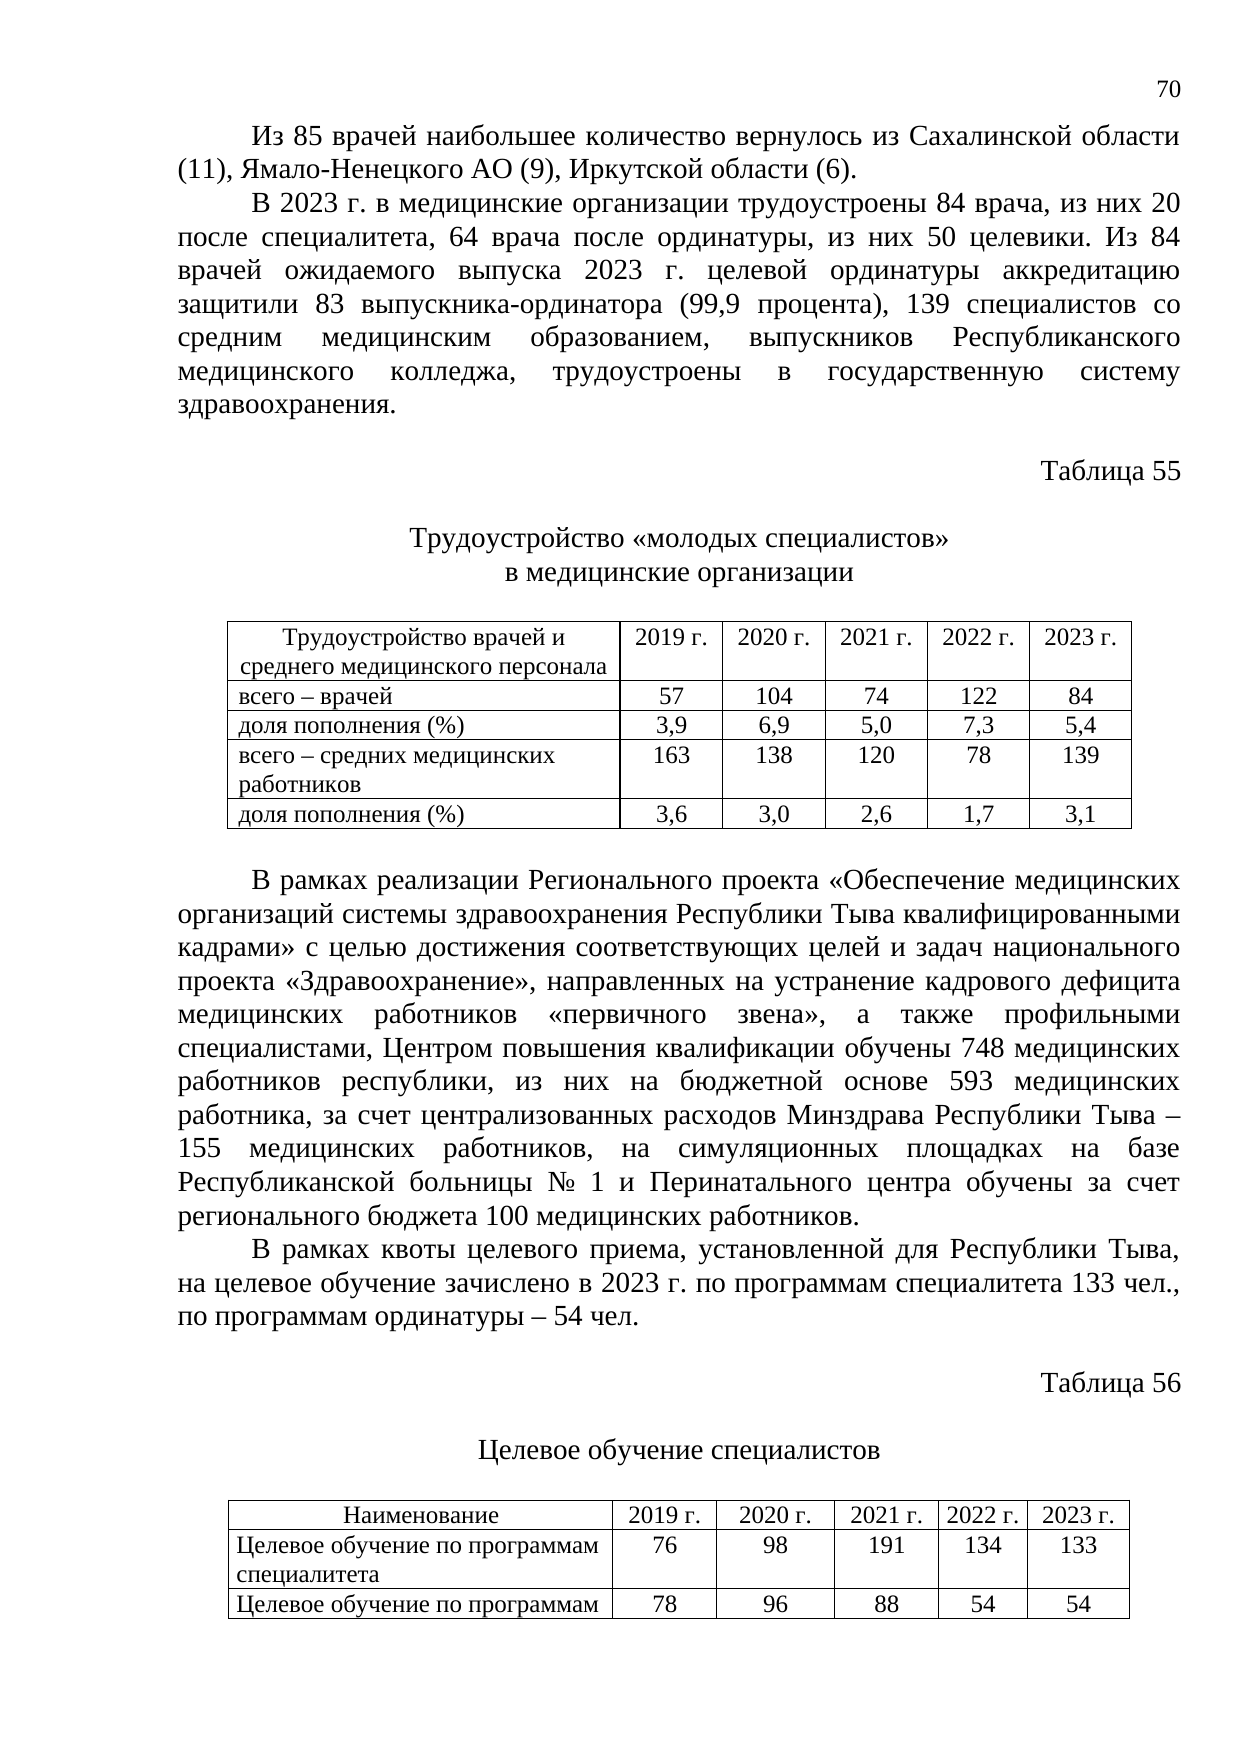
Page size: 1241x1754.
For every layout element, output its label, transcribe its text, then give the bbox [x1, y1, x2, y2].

text Целевое обучение специалистов [177, 1432, 1181, 1466]
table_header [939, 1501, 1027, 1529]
text В рамках реализации Регионального проекта «Обеспечение медицинских организаций системы здравоохранения Республики Тыва квалифицированными кадрами» с целью достижения соответствующих целей и задач национального проекта «Здравоохранение», направленных на устранение кадрового дефицита медицинских работников «первичного звена», а также профильными специалистами, Центром повышения квалификации обучены 748 медицинских работников республики, из них на бюджетной основе 593 медицинских работника, за счет централизованных расходов Минздрава Республики Тыва – 155 медицинских работников, на симуляционных площадках на базе Республиканской больницы № 1 и Перинатального центра обучены за счет регионального бюджета 100 медицинских работников. [177, 862, 1181, 1231]
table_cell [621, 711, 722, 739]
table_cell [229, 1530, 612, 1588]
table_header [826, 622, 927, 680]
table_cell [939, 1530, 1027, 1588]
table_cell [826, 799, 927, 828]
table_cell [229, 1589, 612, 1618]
text Из 85 врачей наибольшее количество вернулось из Сахалинской области (11), Ямало-Ненецкого АО (9), Иркутской области (6). [177, 118, 1181, 185]
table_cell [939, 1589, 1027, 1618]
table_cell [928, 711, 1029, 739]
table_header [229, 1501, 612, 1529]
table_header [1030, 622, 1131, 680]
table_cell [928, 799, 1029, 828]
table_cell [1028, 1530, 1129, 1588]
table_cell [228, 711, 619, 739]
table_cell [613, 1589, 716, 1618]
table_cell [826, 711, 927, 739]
text В рамках квоты целевого приема, установленной для Республики Тыва, на целевое обучение зачислено в 2023 г. по программам специалитета 133 чел., по программам ординатуры – 54 чел. [177, 1231, 1181, 1332]
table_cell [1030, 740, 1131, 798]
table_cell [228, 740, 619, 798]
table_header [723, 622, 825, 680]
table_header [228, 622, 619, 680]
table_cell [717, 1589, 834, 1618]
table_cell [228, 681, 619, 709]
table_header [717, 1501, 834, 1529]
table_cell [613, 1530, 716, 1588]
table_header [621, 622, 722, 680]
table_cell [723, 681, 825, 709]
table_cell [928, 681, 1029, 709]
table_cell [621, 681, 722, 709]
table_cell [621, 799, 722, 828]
text Таблица 56 [177, 1365, 1181, 1399]
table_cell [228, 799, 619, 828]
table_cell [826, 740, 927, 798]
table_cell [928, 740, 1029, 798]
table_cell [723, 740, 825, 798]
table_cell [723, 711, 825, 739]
text В 2023 г. в медицинские организации трудоустроены 84 врача, из них 20 после специалитета, 64 врача после ординатуры, из них 50 целевики. Из 84 врачей ожидаемого выпуска 2023 г. целевой ординатуры аккредитацию защитили 83 выпускника-ординатора (99,9 процента), 139 специалистов со средним медицинским образованием, выпускников Республиканского медицинского колледжа, трудоустроены в государственную систему здравоохранения. [177, 185, 1181, 420]
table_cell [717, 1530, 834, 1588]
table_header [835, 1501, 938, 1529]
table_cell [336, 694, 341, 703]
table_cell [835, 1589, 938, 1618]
text Трудоустройство «молодых специалистов» [177, 521, 1181, 554]
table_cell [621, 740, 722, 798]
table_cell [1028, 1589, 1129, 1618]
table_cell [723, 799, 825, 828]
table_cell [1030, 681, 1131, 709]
text в медицинские организации [177, 554, 1181, 588]
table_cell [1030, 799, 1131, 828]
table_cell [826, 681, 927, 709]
text Таблица 55 [177, 453, 1181, 487]
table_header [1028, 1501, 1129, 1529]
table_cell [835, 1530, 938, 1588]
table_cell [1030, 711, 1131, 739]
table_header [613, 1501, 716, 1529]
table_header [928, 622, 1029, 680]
